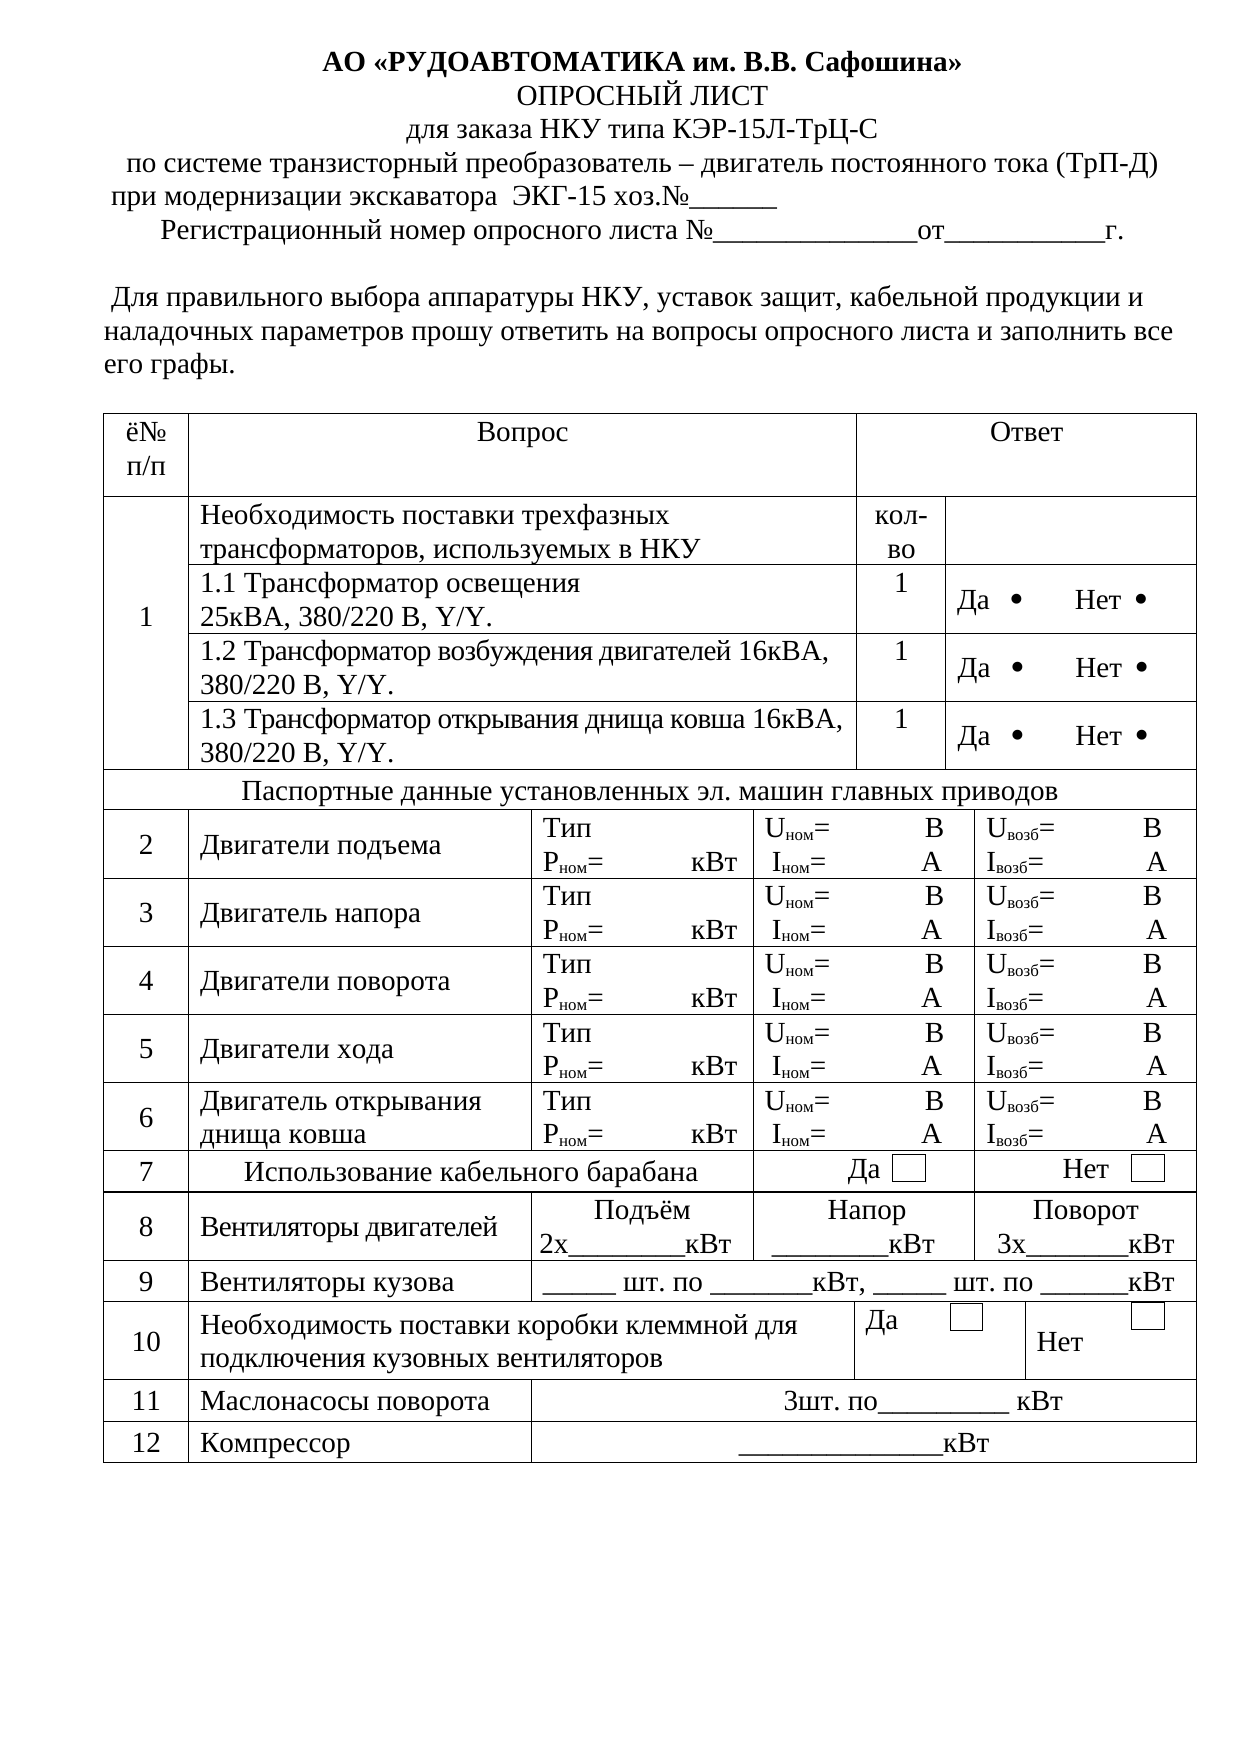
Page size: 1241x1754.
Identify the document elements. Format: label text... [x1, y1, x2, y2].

table_cell Вентиляторы кузова [189, 1261, 531, 1301]
table_cell Да [855, 1302, 1025, 1379]
table_header ё№ п/п [104, 414, 188, 496]
table_cell Двигатель напора [189, 879, 531, 946]
table_cell 9 [104, 1261, 188, 1301]
table_cell Тип Рном= кВт [532, 1015, 753, 1082]
table_cell Тип Рном= кВт [532, 810, 753, 877]
table_cell 1 [857, 565, 945, 632]
table_cell Uвозб= В Iвозб= А [975, 1083, 1196, 1150]
table_cell 12 [104, 1422, 188, 1462]
table_cell Подъём 2х________кВт [532, 1193, 753, 1259]
table_cell Uном= В Iном= А [754, 947, 974, 1014]
table_cell 11 [104, 1380, 188, 1421]
table_cell Вентиляторы двигателей [189, 1193, 531, 1259]
text ОПРОСНЫЙ ЛИСТ [103, 78, 1181, 111]
table_cell Маслонасосы поворота [189, 1380, 531, 1421]
table_cell Нет [1026, 1302, 1196, 1379]
table_cell Нет [975, 1151, 1196, 1191]
table_cell 8 [104, 1193, 188, 1259]
table_cell Двигатели подъема [189, 810, 531, 877]
table_cell Uном= В Iном= А [754, 1083, 974, 1150]
table_cell ______________кВт [532, 1422, 1196, 1462]
table_cell 1 [857, 702, 945, 769]
table_cell Тип Рном= кВт [532, 879, 753, 946]
table_cell 6 [104, 1083, 188, 1150]
table_cell Uном= В Iном= А [754, 810, 974, 877]
table_cell 3шт. по_________ кВт [532, 1380, 1196, 1421]
table_cell 4 [104, 947, 188, 1014]
text при модернизации экскаватора ЭКГ-15 хоз.№______ [103, 178, 1181, 212]
table_cell 1 [857, 634, 945, 701]
table_cell Uвозб= В Iвозб= А [975, 810, 1196, 877]
table_header Вопрос [189, 414, 856, 496]
table_cell Uвозб= В Iвозб= А [975, 1015, 1196, 1082]
table_cell 2 [104, 810, 188, 877]
table_cell Uвозб= В Iвозб= А [975, 879, 1196, 946]
table_cell 7 [104, 1151, 188, 1191]
table_cell Двигатели хода [189, 1015, 531, 1082]
table_cell [946, 497, 1196, 564]
table_cell кол-во [857, 497, 945, 564]
table_cell 1 [104, 497, 188, 769]
table_cell Необходимость поставки коробки клеммной для подключения кузовных вентиляторов [189, 1302, 854, 1379]
table_cell Да Нет [946, 565, 1196, 632]
table_cell Поворот 3х_______кВт [975, 1193, 1196, 1259]
text Для правильного выбора аппаратуры НКУ, уставок защит, кабельной продукции и наладочных параметров прошу ответить на вопросы опросного листа и заполнить все его графы. [103, 279, 1181, 380]
table_cell _____ шт. по _______кВт, _____ шт. по ______кВт [532, 1261, 1196, 1301]
table_cell Двигатель открывания днища ковша [189, 1083, 531, 1150]
table_cell 1.1 Трансформатор освещения 25кВА, 380/220 В, Y/Y. [189, 565, 856, 632]
table_cell 1.2 Трансформатор возбуждения двигателей 16кВА, 380/220 В, Y/Y. [189, 634, 856, 701]
table_cell Использование кабельного барабана [189, 1151, 753, 1191]
table_cell Uном= В Iном= А [754, 879, 974, 946]
table_cell 10 [104, 1302, 188, 1379]
table_cell 1.3 Трансформатор открывания днища ковша 16кВА, 380/220 В, Y/Y. [189, 702, 856, 769]
table_cell Двигатели поворота [189, 947, 531, 1014]
table_cell Тип Рном= кВт [532, 947, 753, 1014]
text АО «РУДОАВТОМАТИКА им. В.В. Сафошина» [103, 44, 1181, 78]
text по системе транзисторный преобразователь – двигатель постоянного тока (ТрП-Д) [103, 145, 1181, 178]
table_cell Да Нет [946, 702, 1196, 769]
table_cell Да [754, 1151, 974, 1191]
text Регистрационный номер опросного листа №______________от___________г. [103, 212, 1181, 246]
table_cell Uном= В Iном= А [754, 1015, 974, 1082]
text для заказа НКУ типа КЭР-15Л-ТрЦ-С [103, 111, 1181, 145]
table_cell Тип Рном= кВт [532, 1083, 753, 1150]
table_cell Uвозб= В Iвозб= А [975, 947, 1196, 1014]
table_header Ответ [857, 414, 1196, 496]
table_cell 3 [104, 879, 188, 946]
table_cell Компрессор [189, 1422, 531, 1462]
table_cell Напор ________кВт [754, 1193, 974, 1259]
table_cell 5 [104, 1015, 188, 1082]
table_cell Да Нет [946, 634, 1196, 701]
table_cell Паспортные данные установленных эл. машин главных приводов [104, 770, 1196, 809]
table_cell Необходимость поставки трехфазных трансформаторов, используемых в НКУ [189, 497, 856, 564]
